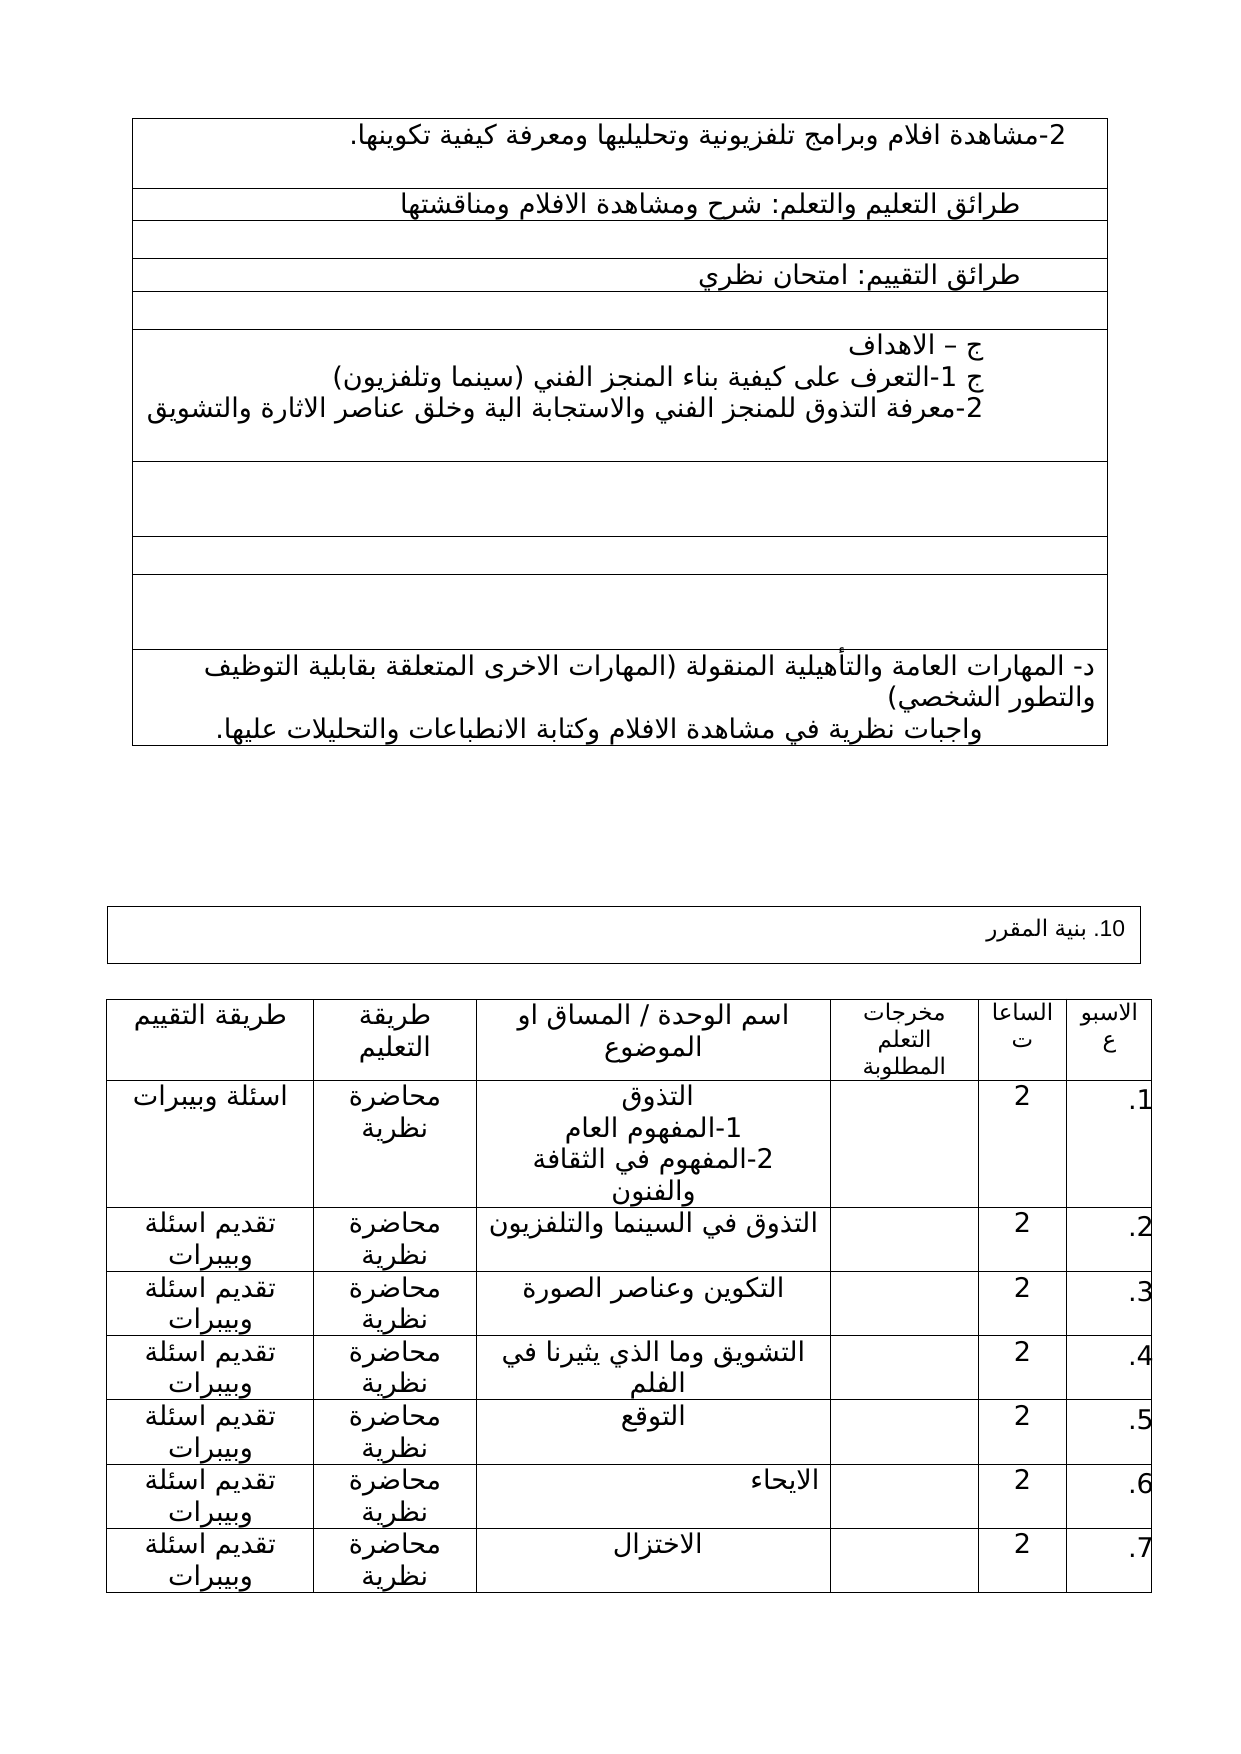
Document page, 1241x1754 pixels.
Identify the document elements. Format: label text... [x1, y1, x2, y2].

table_cell التوقع [477, 1400, 830, 1463]
table_cell [831, 1081, 978, 1207]
table_cell الاختزال [477, 1529, 830, 1592]
table_cell التكوين وعناصر الصورة [477, 1272, 830, 1335]
table_cell [1067, 1465, 1151, 1528]
table_cell تقديم اسئلة وبيبرات [107, 1529, 313, 1592]
table_header مخرجات التعلم المطلوبة [831, 1000, 978, 1079]
table_cell اسئلة وبيبرات [107, 1081, 313, 1207]
table_cell [133, 462, 1107, 536]
table_cell التذوق في السينما والتلفزيون [477, 1208, 830, 1271]
table_cell [1067, 1208, 1151, 1271]
table_cell محاضرة نظرية [314, 1465, 476, 1528]
table_cell د- المهارات العامة والتأهيلية المنقولة (المهارات الاخرى المتعلقة بقابلية التوظيف والتطور الشخصي) واجبات نظرية في مشاهدة الافلام وكتابة الانطباعات والتحليلات عليها. [133, 650, 1107, 744]
table_cell [1067, 1336, 1151, 1399]
table_cell [133, 221, 1107, 258]
table_cell [1067, 1272, 1151, 1335]
table_cell التذوق 1-المفهوم العام 2-المفهوم في الثقافة والفنون [477, 1081, 830, 1207]
table_cell محاضرة نظرية [314, 1336, 476, 1399]
table_cell [1067, 1081, 1151, 1207]
table_cell محاضرة نظرية [314, 1272, 476, 1335]
table_cell 2 [979, 1272, 1066, 1335]
table_cell الايحاء [477, 1465, 830, 1528]
table_header الساعات [979, 1000, 1066, 1079]
table_header طريقة التقييم [107, 1000, 313, 1079]
table_cell 2 [979, 1529, 1066, 1592]
table_cell [831, 1465, 978, 1528]
table_header الاسبوع [1067, 1000, 1151, 1079]
table_cell [133, 292, 1107, 329]
table_cell [831, 1208, 978, 1271]
table_cell [831, 1400, 978, 1463]
table_cell تقديم اسئلة وبيبرات [107, 1208, 313, 1271]
table_cell [133, 575, 1107, 649]
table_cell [133, 119, 1107, 188]
table_cell تقديم اسئلة وبيبرات [107, 1400, 313, 1463]
table_cell 2 [979, 1081, 1066, 1207]
table_cell 2 [979, 1465, 1066, 1528]
table_header اسم الوحدة / المساق او الموضوع [477, 1000, 830, 1079]
table_cell محاضرة نظرية [314, 1529, 476, 1592]
table_cell محاضرة نظرية [314, 1208, 476, 1271]
table_cell [831, 1272, 978, 1335]
table_cell [1067, 1400, 1151, 1463]
table_cell طرائق التعليم والتعلم: شرح ومشاهدة الافلام ومناقشتها [133, 189, 1107, 220]
table_header طريقة التعليم [314, 1000, 476, 1079]
table_cell [1067, 1529, 1151, 1592]
table_cell 2 [979, 1336, 1066, 1399]
table_cell 2 [979, 1400, 1066, 1463]
table_cell [831, 1529, 978, 1592]
table_cell 2 [979, 1208, 1066, 1271]
table_cell تقديم اسئلة وبيبرات [107, 1272, 313, 1335]
table_cell [831, 1336, 978, 1399]
table_cell [133, 537, 1107, 574]
table_cell ج – الاهداف ج 1-التعرف على كيفية بناء المنجز الفني (سينما وتلفزيون) 2-معرفة التذوق للمنجز الفني والاستجابة الية وخلق عناصر الاثارة والتشويق [133, 330, 1107, 461]
table_cell تقديم اسئلة وبيبرات [107, 1336, 313, 1399]
table_cell محاضرة نظرية [314, 1400, 476, 1463]
table_cell محاضرة نظرية [314, 1081, 476, 1207]
table_cell طرائق التقييم: امتحان نظري [133, 259, 1107, 291]
table_cell التشويق وما الذي يثيرنا في الفلم [477, 1336, 830, 1399]
table_cell تقديم اسئلة وبيبرات [107, 1465, 313, 1528]
